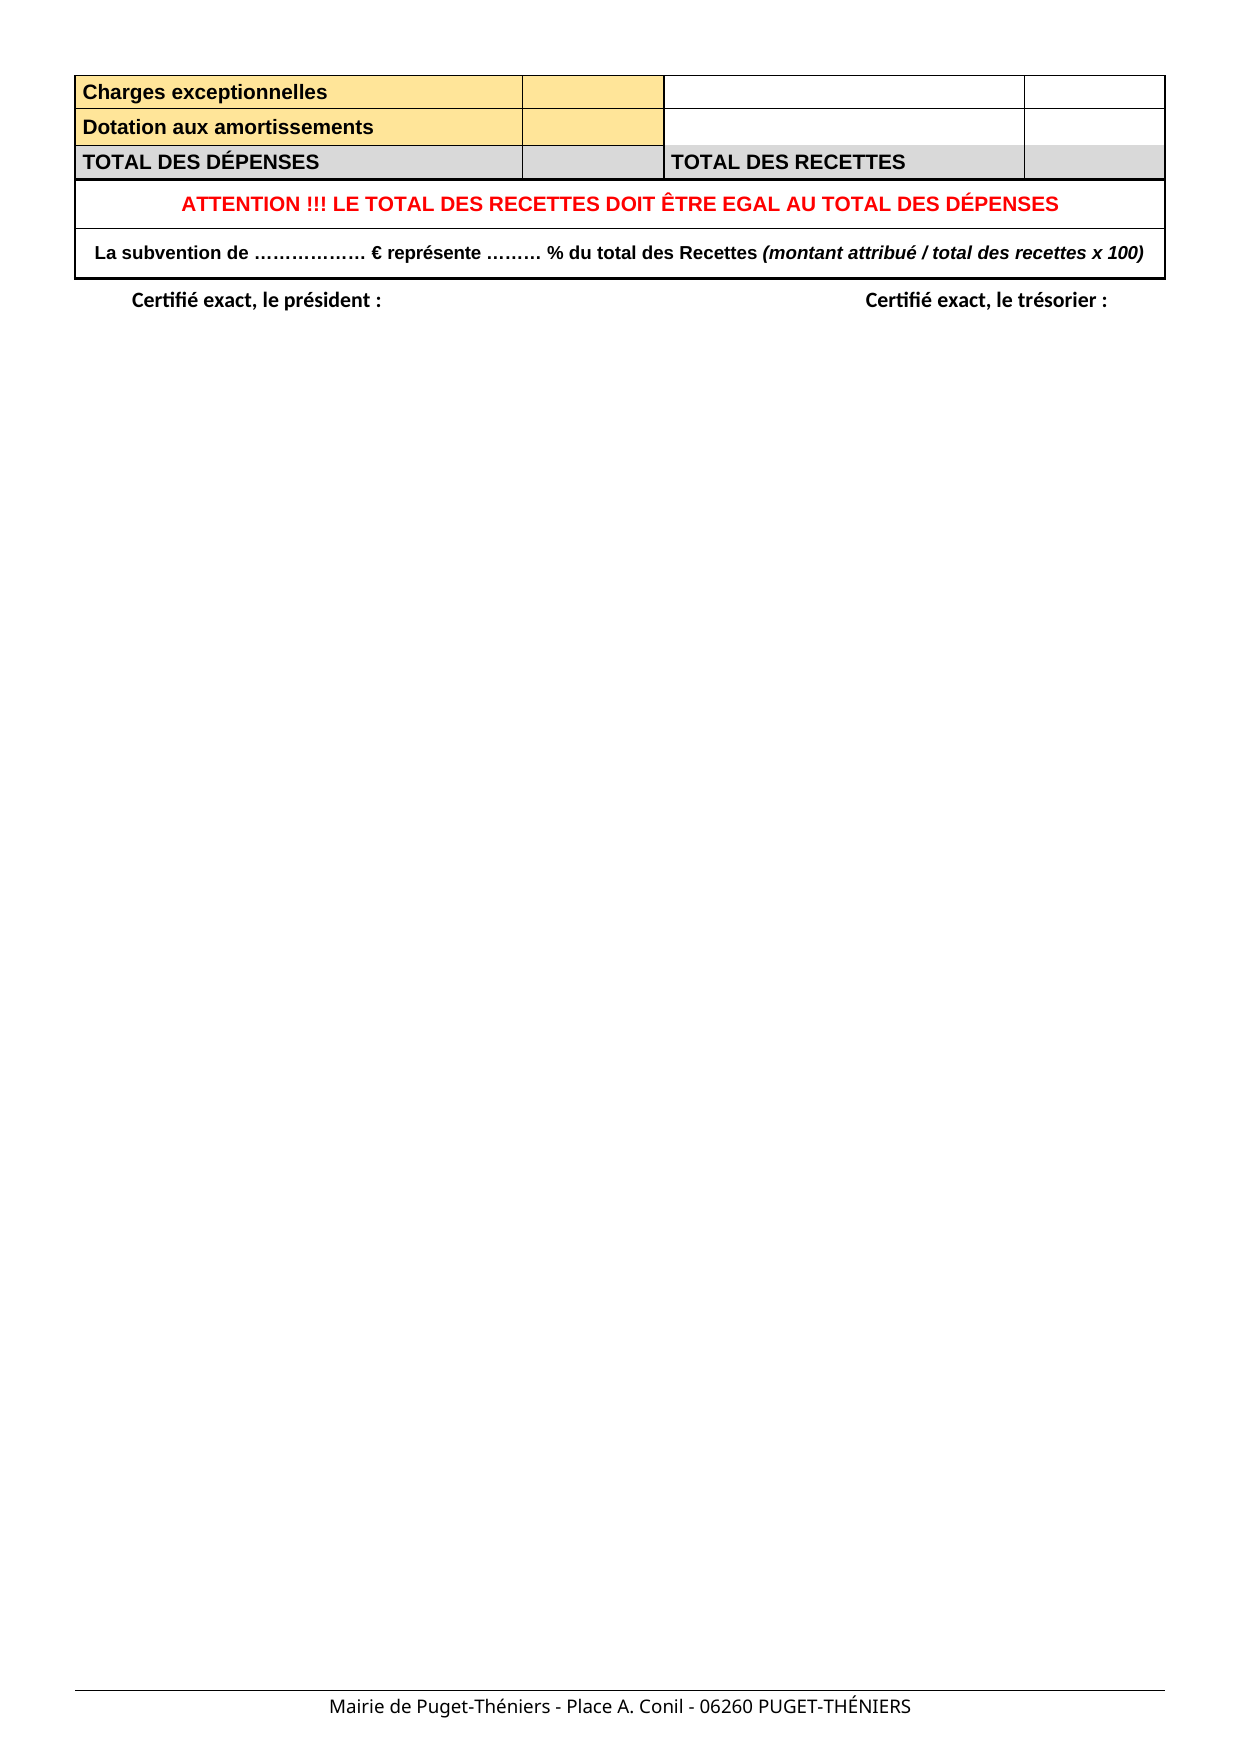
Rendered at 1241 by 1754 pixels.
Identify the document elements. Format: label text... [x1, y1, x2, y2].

table_cell La subvention de ……………… € représente ……… % du total des Recettes (montant attribué / total des recettes x 100) [76, 229, 1164, 277]
table_cell [523, 146, 663, 178]
text Certifié exact, le président : Certifié exact, le trésorier : [75, 286, 1165, 313]
table_cell [1025, 76, 1164, 108]
table_cell [665, 109, 1024, 145]
table_cell TOTAL DES RECETTES [665, 145, 1024, 178]
table_cell [1025, 145, 1164, 178]
table_cell [1025, 109, 1164, 145]
table_cell TOTAL DES DÉPENSES [76, 146, 522, 178]
table_cell ATTENTION !!! LE TOTAL DES RECETTES DOIT ÊTRE EGAL AU TOTAL DES DÉPENSES [76, 181, 1164, 227]
table_cell Dotation aux amortissements [76, 109, 522, 145]
table_cell [523, 109, 663, 145]
table_cell [523, 76, 663, 108]
table_cell Charges exceptionnelles [76, 76, 522, 108]
table_cell [665, 76, 1024, 108]
